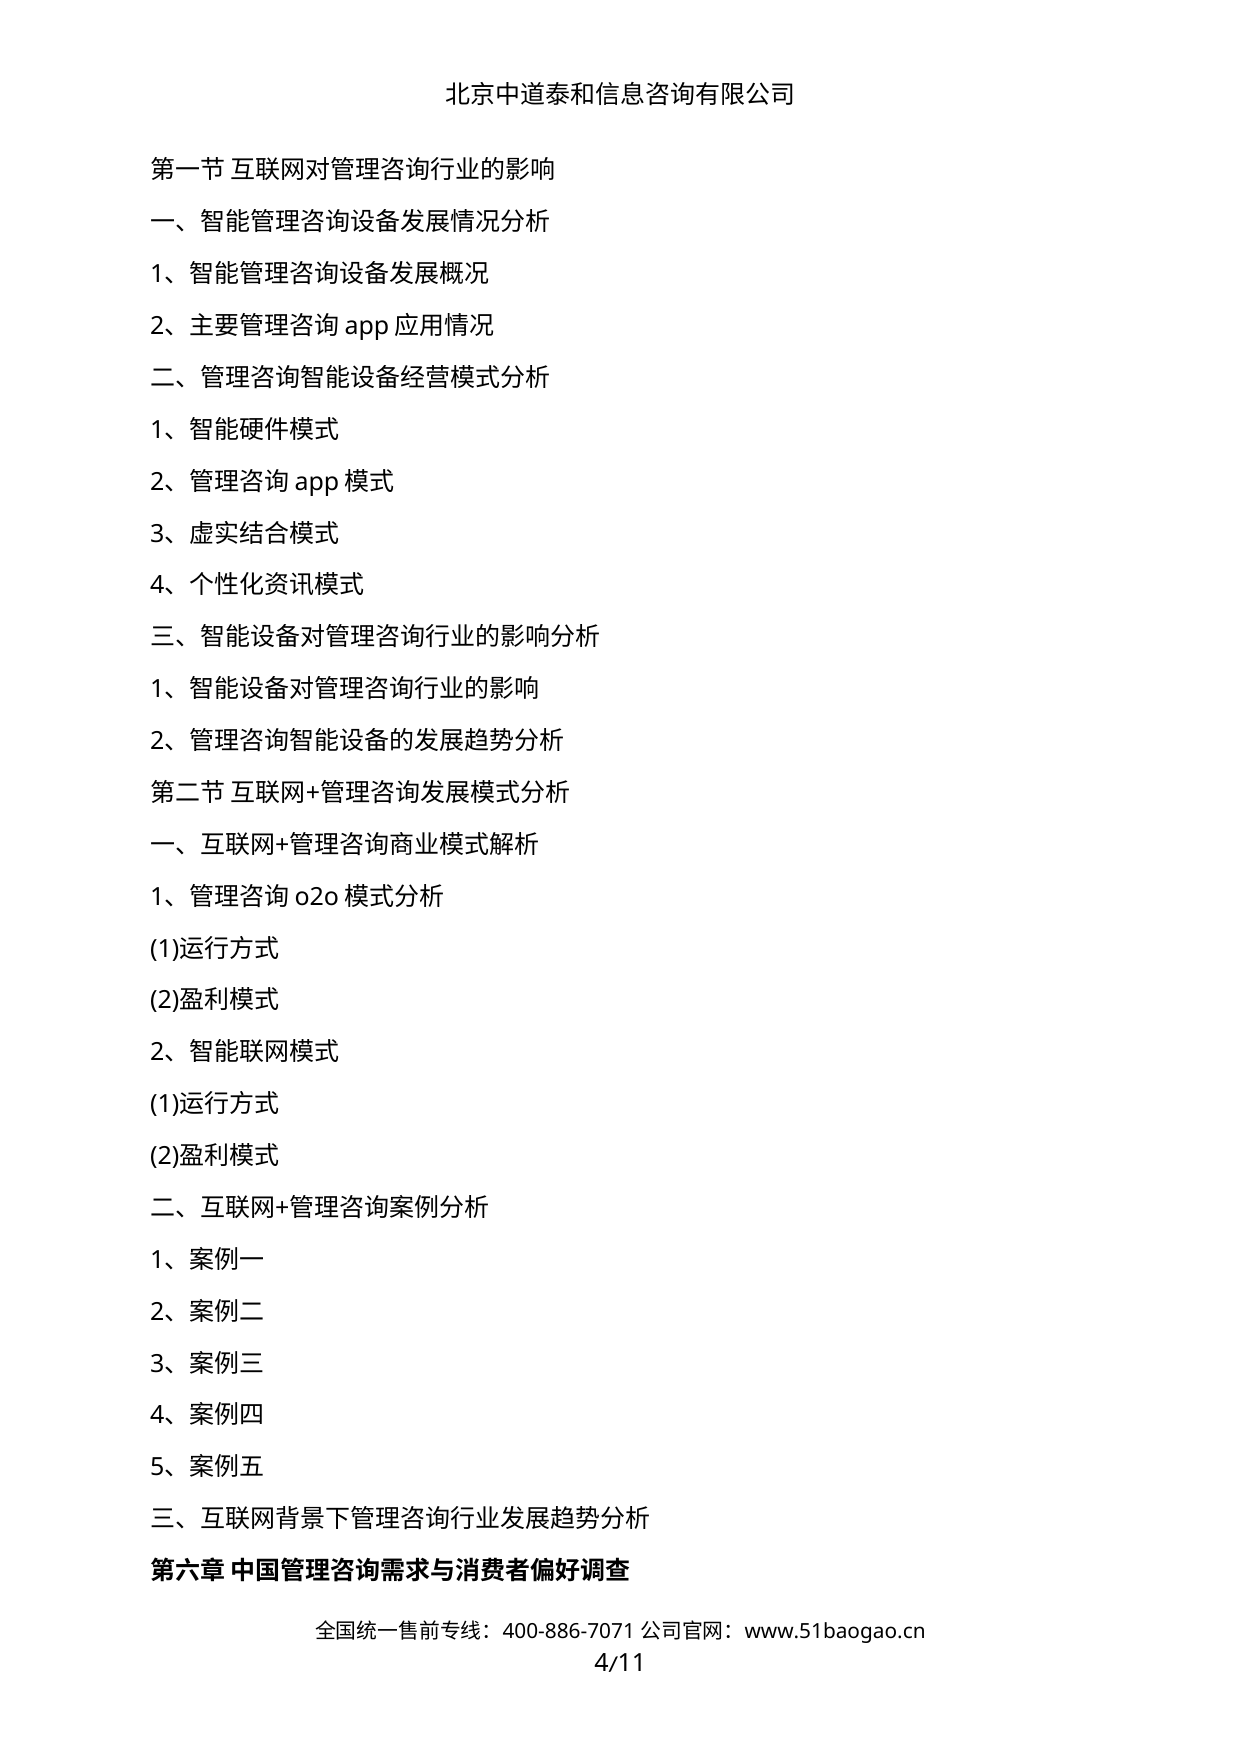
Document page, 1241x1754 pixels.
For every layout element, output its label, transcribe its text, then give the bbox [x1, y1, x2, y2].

text (1)运行方式 [150, 928, 1090, 964]
text 一、互联网+管理咨询商业模式解析 [150, 824, 1090, 861]
text 2、智能联网模式 [150, 1032, 1090, 1068]
text 1、管理咨询o2o模式分析 [150, 876, 1090, 912]
text 三、互联网背景下管理咨询行业发展趋势分析 [150, 1499, 1090, 1535]
text 2、主要管理咨询app应用情况 [150, 306, 1090, 342]
text 4、个性化资讯模式 [150, 565, 1090, 601]
text 3、虚实结合模式 [150, 513, 1090, 549]
text 5、案例五 [150, 1447, 1090, 1483]
text 3、案例三 [150, 1343, 1090, 1379]
text 1、智能管理咨询设备发展概况 [150, 254, 1090, 290]
text (1)运行方式 [150, 1084, 1090, 1120]
text 2、管理咨询智能设备的发展趋势分析 [150, 721, 1090, 757]
text 2、管理咨询app模式 [150, 461, 1090, 497]
text 二、互联网+管理咨询案例分析 [150, 1187, 1090, 1224]
text 一、智能管理咨询设备发展情况分析 [150, 202, 1090, 238]
text (2)盈利模式 [150, 1136, 1090, 1172]
text 1、智能设备对管理咨询行业的影响 [150, 669, 1090, 705]
text (2)盈利模式 [150, 980, 1090, 1016]
text 第六章 中国管理咨询需求与消费者偏好调查 [150, 1551, 1090, 1587]
text 4、案例四 [150, 1395, 1090, 1431]
text 第一节 互联网对管理咨询行业的影响 [150, 150, 1090, 186]
text 1、智能硬件模式 [150, 409, 1090, 446]
text 三、智能设备对管理咨询行业的影响分析 [150, 617, 1090, 653]
text 1、案例一 [150, 1239, 1090, 1276]
text 2、案例二 [150, 1291, 1090, 1327]
text 第二节 互联网+管理咨询发展模式分析 [150, 772, 1090, 809]
text 二、管理咨询智能设备经营模式分析 [150, 357, 1090, 394]
